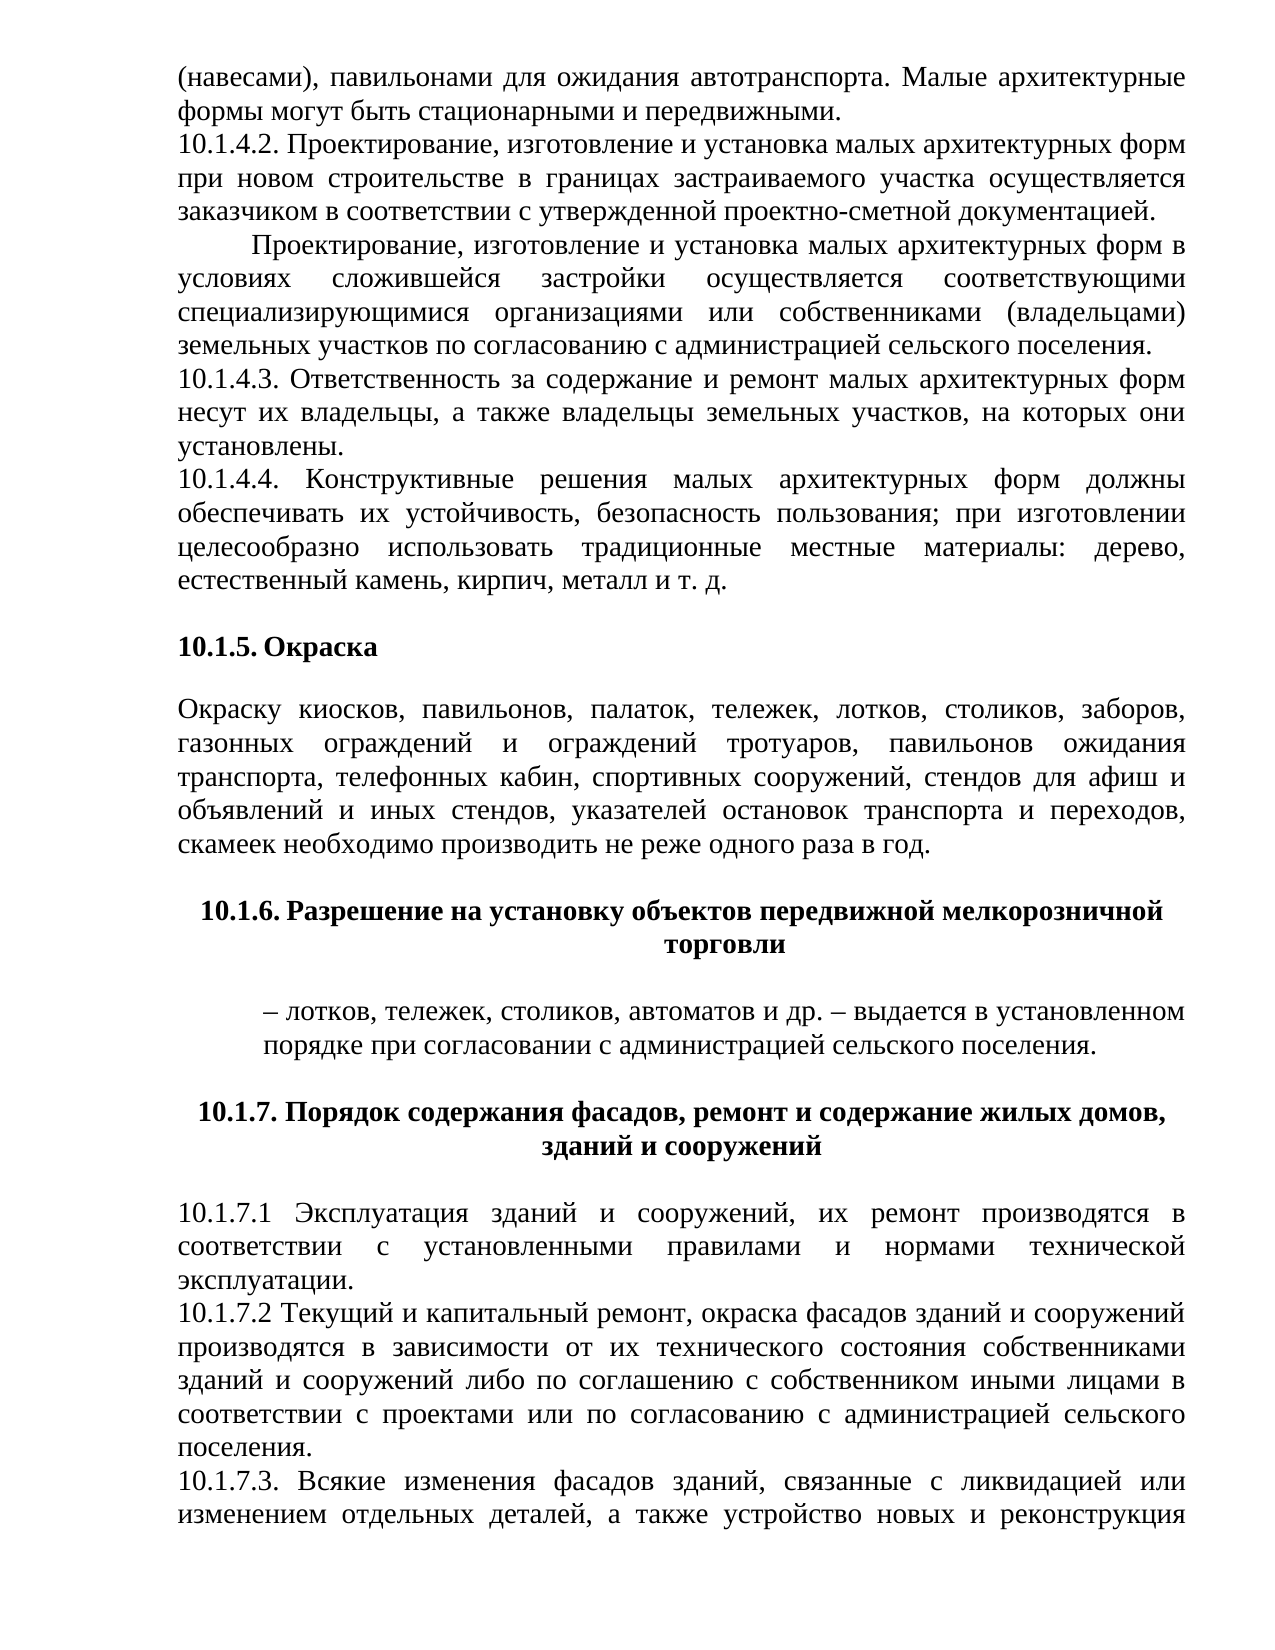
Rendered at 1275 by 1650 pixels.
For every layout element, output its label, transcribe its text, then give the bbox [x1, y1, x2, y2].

text 10.1.7.2 Текущий и капитальный ремонт, окраска фасадов зданий и сооружений производятся в зависимости от их технического состояния собственниками зданий и сооружений либо по соглашению с собственником иными лицами в соответствии с проектами или по согласованию с администрацией сельского поселения. [177, 1295, 1186, 1463]
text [177, 59, 1186, 126]
text Проектирование, изготовление и установка малых архитектурных форм в условиях сложившейся застройки осуществляется соответствующими специализирующимися организациями или собственниками (владельцами) земельных участков по согласованию с администрацией сельского поселения. [177, 227, 1186, 361]
text Окраску киосков, павильонов, палаток, тележек, лотков, столиков, заборов, газонных ограждений и ограждений тротуаров, павильонов ожидания транспорта, телефонных кабин, спортивных сооружений, стендов для афиш и объявлений и иных стендов, указателей остановок транспорта и переходов, скамеек необходимо производить не реже одного раза в год. [177, 692, 1186, 859]
list Разрешение на установку объектов передвижной мелкорозничной торговли [177, 893, 1186, 960]
text 10.1.7. Порядок содержания фасадов, ремонт и содержание жилых домов, зданий и сооружений [177, 1094, 1186, 1161]
text 10.1.4.3. Ответственность за содержание и ремонт малых архитектурных форм несут их владельцы, а также владельцы земельных участков, на которых они установлены. [177, 361, 1186, 462]
list – лотков, тележек, столиков, автоматов и др. – выдается в установленном порядке при согласовании с администрацией сельского поселения. [263, 993, 1186, 1061]
text 10.1.7.1 Эксплуатация зданий и сооружений, их ремонт производятся в соответствии с установленными правилами и нормами технической эксплуатации. [177, 1195, 1186, 1295]
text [177, 1463, 1186, 1530]
text 10.1.4.4. Конструктивные решения малых архитектурных форм должны обеспечивать их устойчивость, безопасность пользования; при изготовлении целесообразно использовать традиционные местные материалы: дерево, естественный камень, кирпич, металл и т. д. [177, 462, 1186, 596]
text 10.1.4.2. Проектирование, изготовление и установка малых архитектурных форм при новом строительстве в границах застраиваемого участка осуществляется заказчиком в соответствии с утвержденной проектно-сметной документацией. [177, 126, 1186, 227]
list Окраска [177, 629, 1186, 663]
